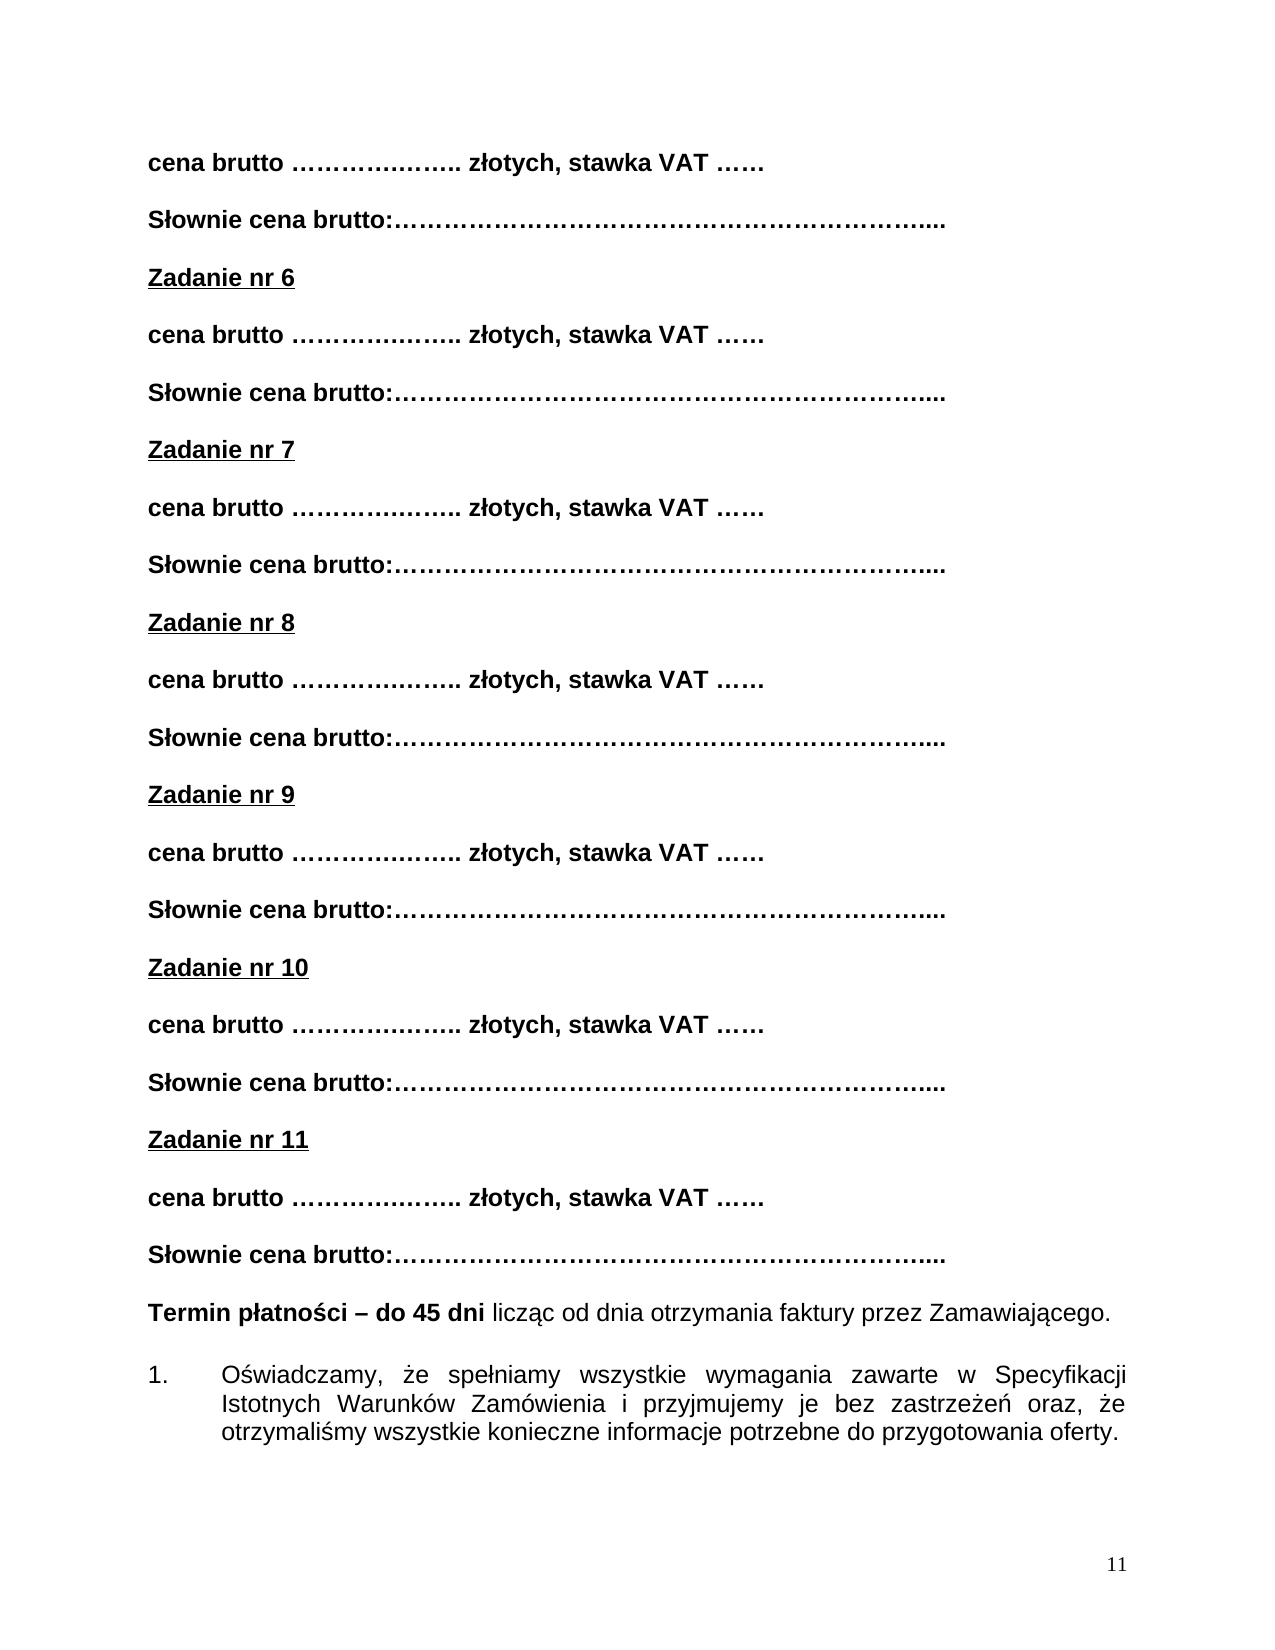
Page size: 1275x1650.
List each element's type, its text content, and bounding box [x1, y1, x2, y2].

list Oświadczamy, że spełniamy wszystkie wymagania zawarte w Specyfikacji Istotnych Warunków Zamówienia i przyjmujemy je bez zastrzeżeń oraz, że otrzymaliśmy wszystkie konieczne informacje potrzebne do przygotowania oferty. [148, 1360, 1127, 1446]
text Zadanie nr 9 [148, 780, 1127, 809]
text Zadanie nr 11 [148, 1125, 1127, 1154]
text Termin płatności – do 45 dni licząc od dnia otrzymania faktury przez Zamawiającego. [148, 1298, 1127, 1326]
text Zadanie nr 8 [148, 608, 1127, 636]
text Słownie cena brutto:……………………………………………………….... [148, 1240, 1127, 1269]
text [148, 205, 1127, 234]
text Słownie cena brutto:……………………………………………………….... [148, 895, 1127, 924]
text Słownie cena brutto:……………………………………………………….... [148, 723, 1127, 751]
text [148, 148, 1127, 176]
text Zadanie nr 10 [148, 953, 1127, 981]
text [148, 320, 1127, 349]
text cena brutto ………….…….. złotych, stawka VAT …… [148, 1183, 1127, 1211]
text Zadanie nr 7 [148, 435, 1127, 464]
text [148, 378, 1127, 406]
text cena brutto ………….…….. złotych, stawka VAT …… [148, 665, 1127, 694]
text Słownie cena brutto:……………………………………………………….... [148, 550, 1127, 579]
text cena brutto ………….…….. złotych, stawka VAT …… [148, 838, 1127, 866]
text cena brutto ………….…….. złotych, stawka VAT …… [148, 493, 1127, 521]
text Słownie cena brutto:……………………………………………………….... [148, 1068, 1127, 1096]
text Zadanie nr 6 [148, 263, 1127, 291]
text cena brutto ………….…….. złotych, stawka VAT …… [148, 1010, 1127, 1039]
